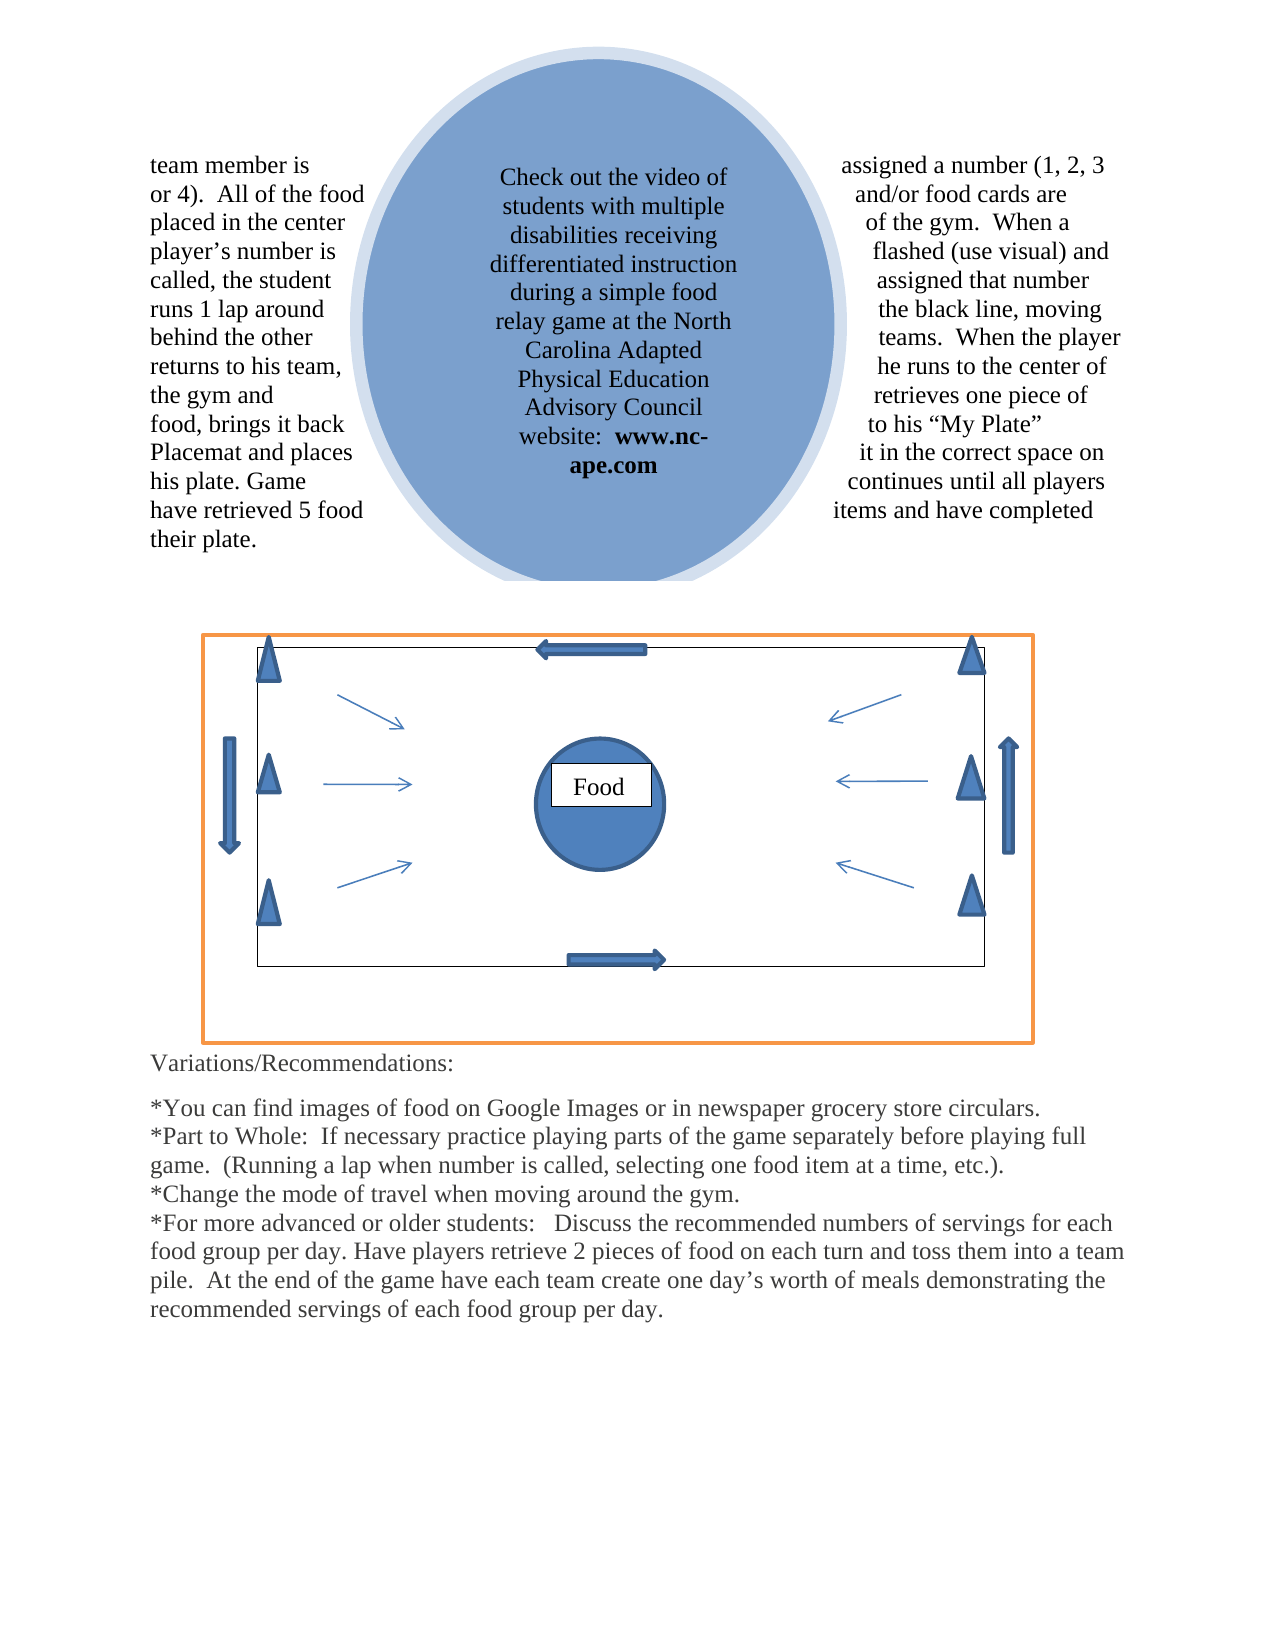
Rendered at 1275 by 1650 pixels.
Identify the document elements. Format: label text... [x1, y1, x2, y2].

text *Change the mode of travel when moving around the gym. [150, 1179, 1125, 1208]
text *For more advanced or older students: Discuss the recommended numbers of servings for each food group per day. Have players retrieve 2 pieces of food on each turn and toss them into a team pile. At the end of the game have each team create one day’s worth of meals demonstrating the recommended servings of each food group per day. [150, 1208, 1125, 1323]
text Variations/Recommendations: [150, 1048, 1125, 1077]
text *You can find images of food on Google Images or in newspaper grocery store circulars. *Part to Whole: If necessary practice playing parts of the game separately before playing full game. (Running a lap when number is called, selecting one food item at a time, etc.). [150, 1093, 1125, 1179]
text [150, 150, 1125, 552]
